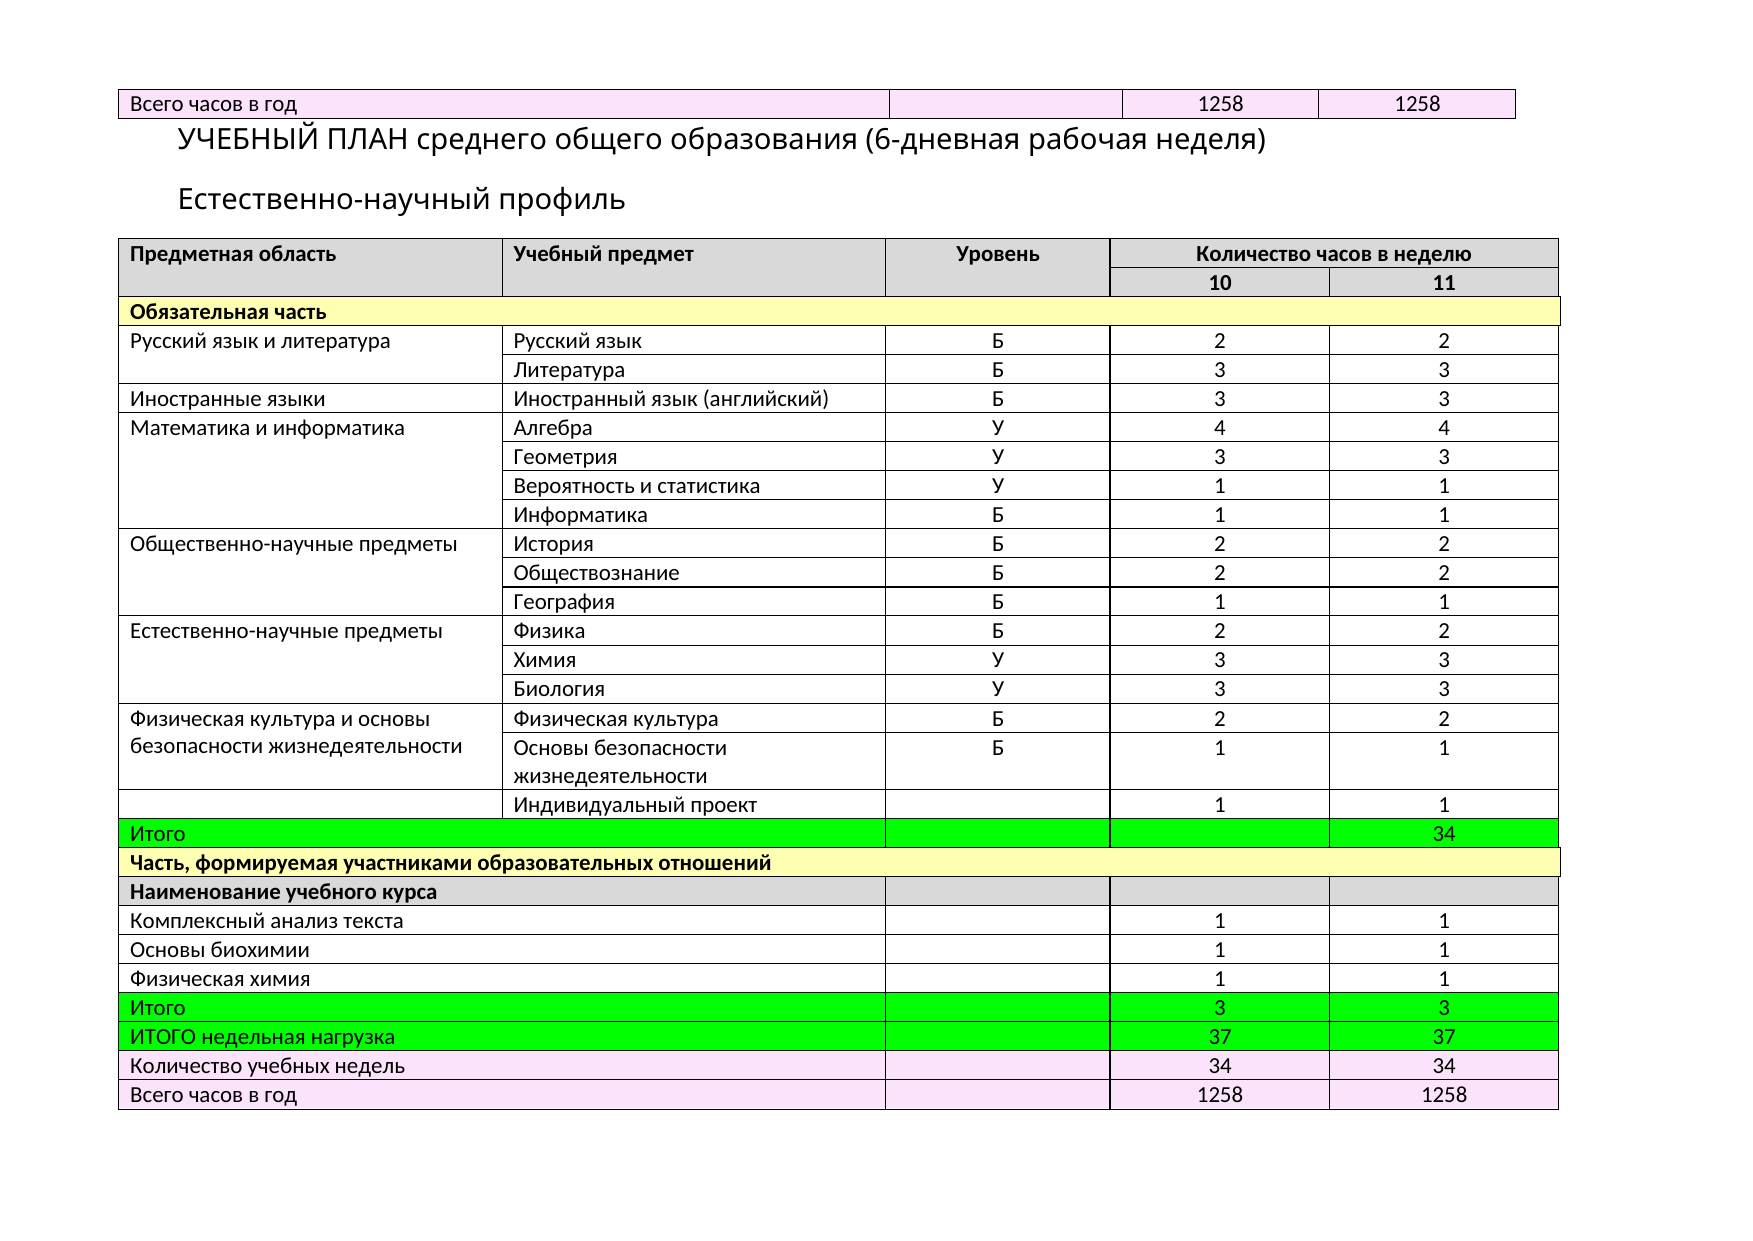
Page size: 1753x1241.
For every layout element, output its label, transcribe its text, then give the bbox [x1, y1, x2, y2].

table_cell [886, 1051, 1109, 1079]
table_cell 2 [1111, 616, 1329, 644]
table_cell 10 [1111, 268, 1329, 296]
table_cell Б [886, 500, 1109, 528]
table_cell Итого [119, 993, 885, 1021]
table_cell Литература [503, 355, 885, 383]
table_cell ИТОГО недельная нагрузка [119, 1022, 885, 1050]
table_cell 1 [1111, 790, 1329, 818]
text Естественно-научный профиль [118, 178, 1634, 218]
table_cell Итого [119, 819, 885, 847]
table_cell [886, 790, 1109, 818]
table_cell Информатика [503, 500, 885, 528]
table_cell [890, 90, 1122, 118]
table_cell 3 [1111, 993, 1329, 1021]
table_header Количество часов в неделю [1111, 239, 1558, 267]
table_cell 2 [1111, 326, 1329, 354]
table_cell Русский язык [503, 326, 885, 354]
table_cell 2 [1111, 558, 1329, 586]
table_cell 1 [1111, 935, 1329, 963]
table_cell Вероятность и статистика [503, 471, 885, 499]
table_cell [886, 1022, 1109, 1050]
table_cell [1111, 819, 1329, 847]
table_cell [886, 1080, 1109, 1108]
table_cell 2 [1330, 704, 1558, 732]
table_cell 1 [1111, 500, 1329, 528]
table_cell Математика и информатика [119, 413, 502, 528]
table_cell 2 [1111, 529, 1329, 557]
table_cell [119, 790, 502, 818]
table_cell [886, 877, 1109, 905]
table_cell Физическая химия [119, 964, 885, 992]
table_cell 3 [1111, 355, 1329, 383]
table_cell Общественно-научные предметы [119, 529, 502, 615]
table_cell 1 [1330, 471, 1558, 499]
table_cell Физическая культура [503, 704, 885, 732]
table_cell 1 [1111, 906, 1329, 934]
table_cell [886, 819, 1109, 847]
table_cell У [886, 675, 1109, 703]
table_header Предметная область [119, 239, 502, 296]
table_cell Количество учебных недель [119, 1051, 885, 1079]
table_cell Часть, формируемая участниками образовательных отношений [119, 848, 1560, 876]
table_cell Химия [503, 646, 885, 673]
table_cell 3 [1111, 675, 1329, 703]
table_cell 3 [1330, 646, 1558, 673]
table_cell История [503, 529, 885, 557]
table_cell У [886, 646, 1109, 673]
text УЧЕБНЫЙ ПЛАН среднего общего образования (6-дневная рабочая неделя) [118, 119, 1634, 158]
table_cell 1 [1330, 935, 1558, 963]
table_cell Б [886, 355, 1109, 383]
table_cell У [886, 413, 1109, 441]
table_cell 37 [1330, 1022, 1558, 1050]
table_cell [886, 993, 1109, 1021]
table_cell 34 [1111, 1051, 1329, 1079]
table_cell 3 [1330, 442, 1558, 470]
table_header Учебный предмет [503, 239, 885, 296]
table_cell Всего часов в год [119, 1080, 885, 1108]
table_cell 1 [1330, 500, 1558, 528]
table_cell Б [886, 326, 1109, 354]
table_cell Наименование учебного курса [119, 877, 885, 905]
table_cell 11 [1330, 268, 1558, 296]
table_cell Б [886, 616, 1109, 644]
table_cell 1 [1330, 790, 1558, 818]
table_cell [1330, 877, 1558, 905]
table_cell 1 [1111, 733, 1329, 789]
table_cell 3 [1330, 993, 1558, 1021]
table_cell Физическая культура и основы безопасности жизнедеятельности [119, 704, 502, 789]
table_cell Б [886, 558, 1109, 586]
table_cell 1 [1111, 588, 1329, 615]
table_cell 1 [1330, 906, 1558, 934]
table_cell Основы биохимии [119, 935, 885, 963]
table_cell Биология [503, 675, 885, 703]
table_cell Комплексный анализ текста [119, 906, 885, 934]
table_cell 3 [1330, 355, 1558, 383]
table_cell Обязательная часть [119, 297, 1560, 325]
table_cell Б [886, 704, 1109, 732]
table_cell 2 [1111, 704, 1329, 732]
table_cell 34 [1330, 819, 1558, 847]
table_cell У [886, 442, 1109, 470]
table_cell У [886, 471, 1109, 499]
table_cell Алгебра [503, 413, 885, 441]
table_cell 1258 [1123, 90, 1318, 118]
table_cell 4 [1330, 413, 1558, 441]
table_cell Геометрия [503, 442, 885, 470]
table_cell 2 [1330, 616, 1558, 644]
table_header Уровень [886, 239, 1109, 296]
table_cell 1 [1330, 964, 1558, 992]
table_cell 2 [1330, 558, 1558, 586]
table_cell Основы безопасности жизнедеятельности [503, 733, 885, 789]
table_cell География [503, 588, 885, 615]
table_cell 37 [1111, 1022, 1329, 1050]
table_cell 3 [1111, 646, 1329, 673]
table_cell 2 [1330, 529, 1558, 557]
table_cell Б [886, 733, 1109, 789]
table_cell [1111, 877, 1329, 905]
table_cell Б [886, 588, 1109, 615]
table_cell [886, 935, 1109, 963]
table_cell 3 [1330, 675, 1558, 703]
table_cell Б [886, 529, 1109, 557]
table_cell 1 [1111, 964, 1329, 992]
table_cell 1 [1330, 588, 1558, 615]
table_cell 34 [1330, 1051, 1558, 1079]
table_cell Естественно-научные предметы [119, 616, 502, 703]
table_cell [886, 906, 1109, 934]
table_cell 1258 [1330, 1080, 1558, 1108]
table_cell Б [886, 384, 1109, 412]
table_cell Иностранные языки [119, 384, 502, 412]
table_cell 3 [1111, 384, 1329, 412]
table_cell 2 [1330, 326, 1558, 354]
table_cell Индивидуальный проект [503, 790, 885, 818]
table_cell 1258 [1111, 1080, 1329, 1108]
table_cell Физика [503, 616, 885, 644]
table_cell Всего часов в год [119, 90, 889, 118]
table_cell [886, 964, 1109, 992]
table_cell 1258 [1319, 90, 1515, 118]
table_cell 1 [1111, 471, 1329, 499]
table_cell 4 [1111, 413, 1329, 441]
table_cell 1 [1330, 733, 1558, 789]
table_cell Русский язык и литература [119, 326, 502, 383]
table_cell Обществознание [503, 558, 885, 586]
table_cell 3 [1330, 384, 1558, 412]
table_cell 3 [1111, 442, 1329, 470]
table_cell Иностранный язык (английский) [503, 384, 885, 412]
